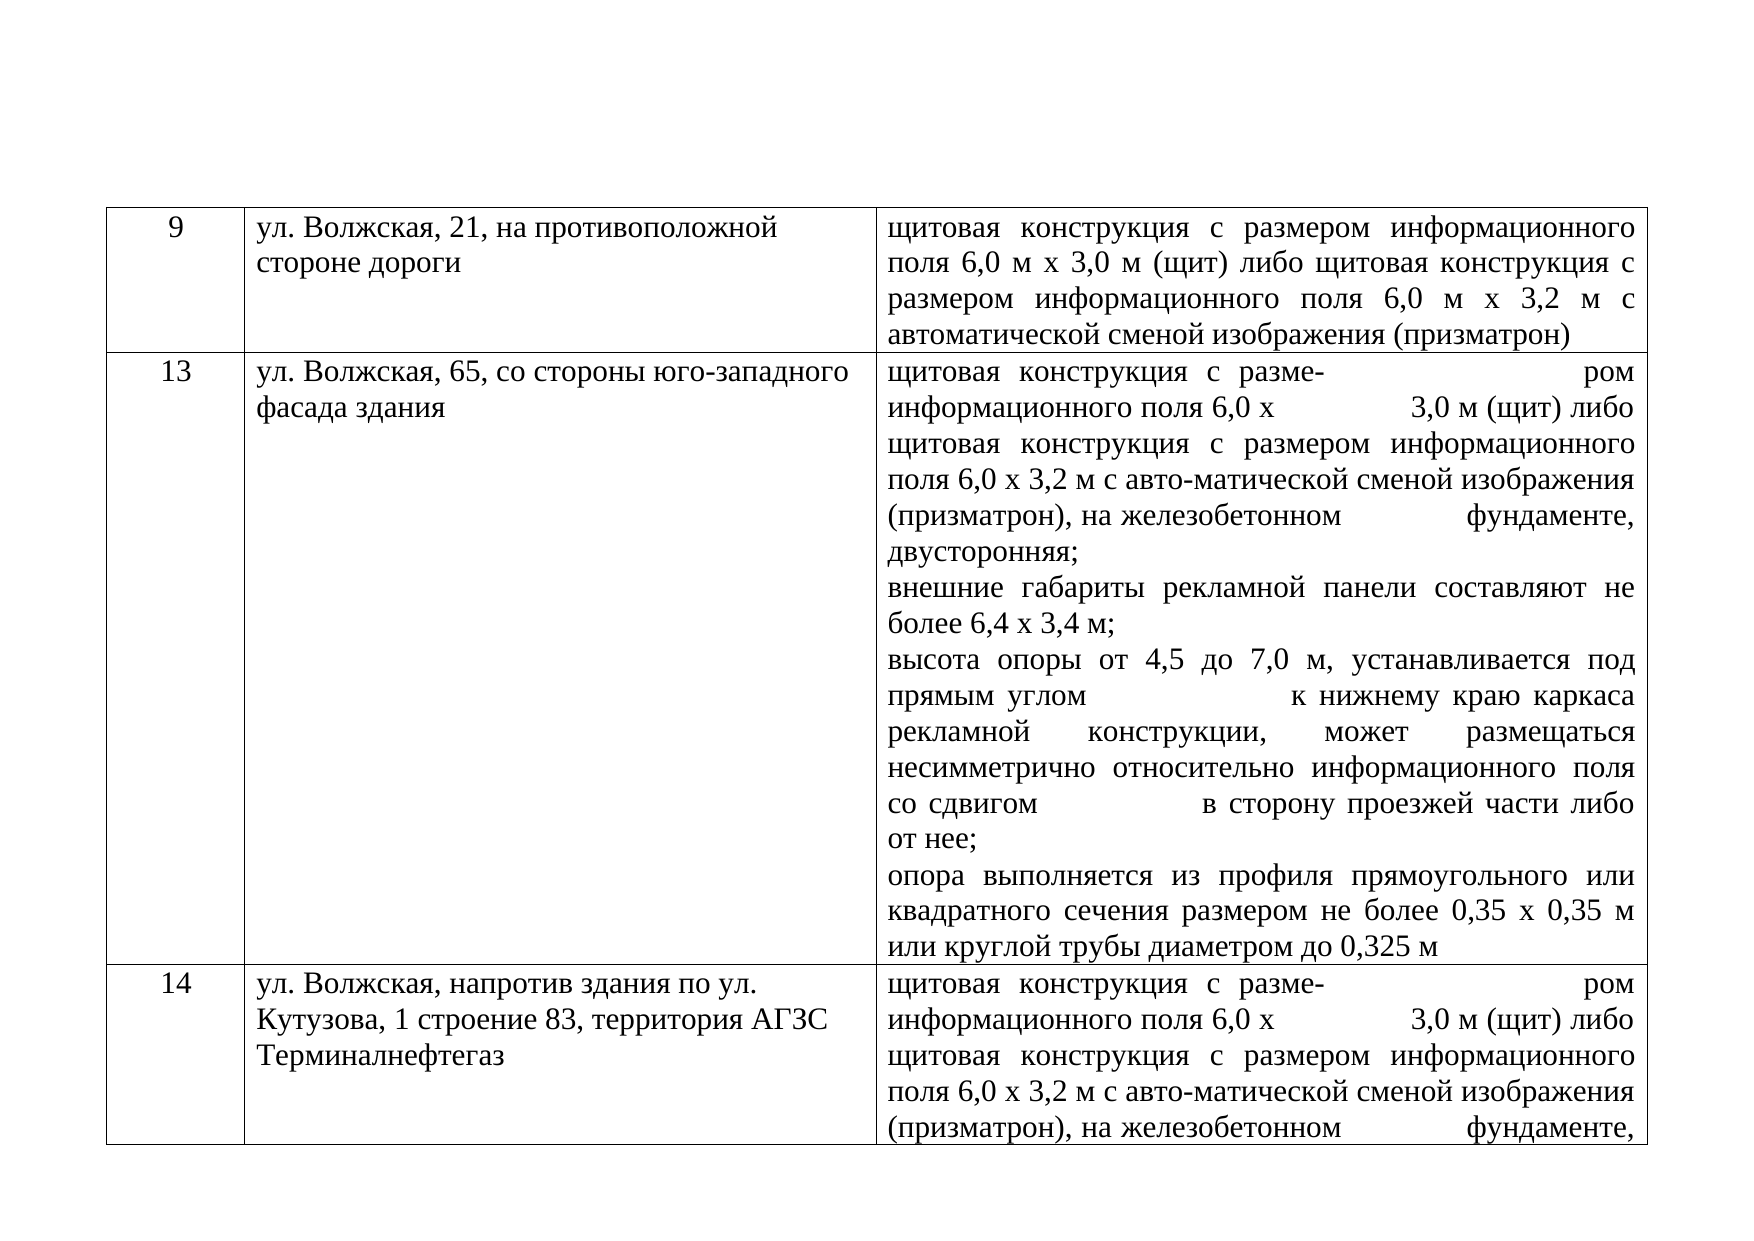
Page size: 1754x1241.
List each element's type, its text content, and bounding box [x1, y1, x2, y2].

table_cell 13 [107, 353, 244, 963]
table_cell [877, 208, 1647, 352]
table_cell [245, 965, 876, 1144]
table_cell 14 [107, 965, 244, 1144]
table_cell 9 [107, 208, 244, 352]
table_cell ул. Волжская, 65, со стороны юго-западного фасада здания [245, 353, 876, 963]
table_cell ул. Волжская, 21, на противоположной стороне дороги [245, 208, 876, 352]
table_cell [877, 965, 1647, 1144]
